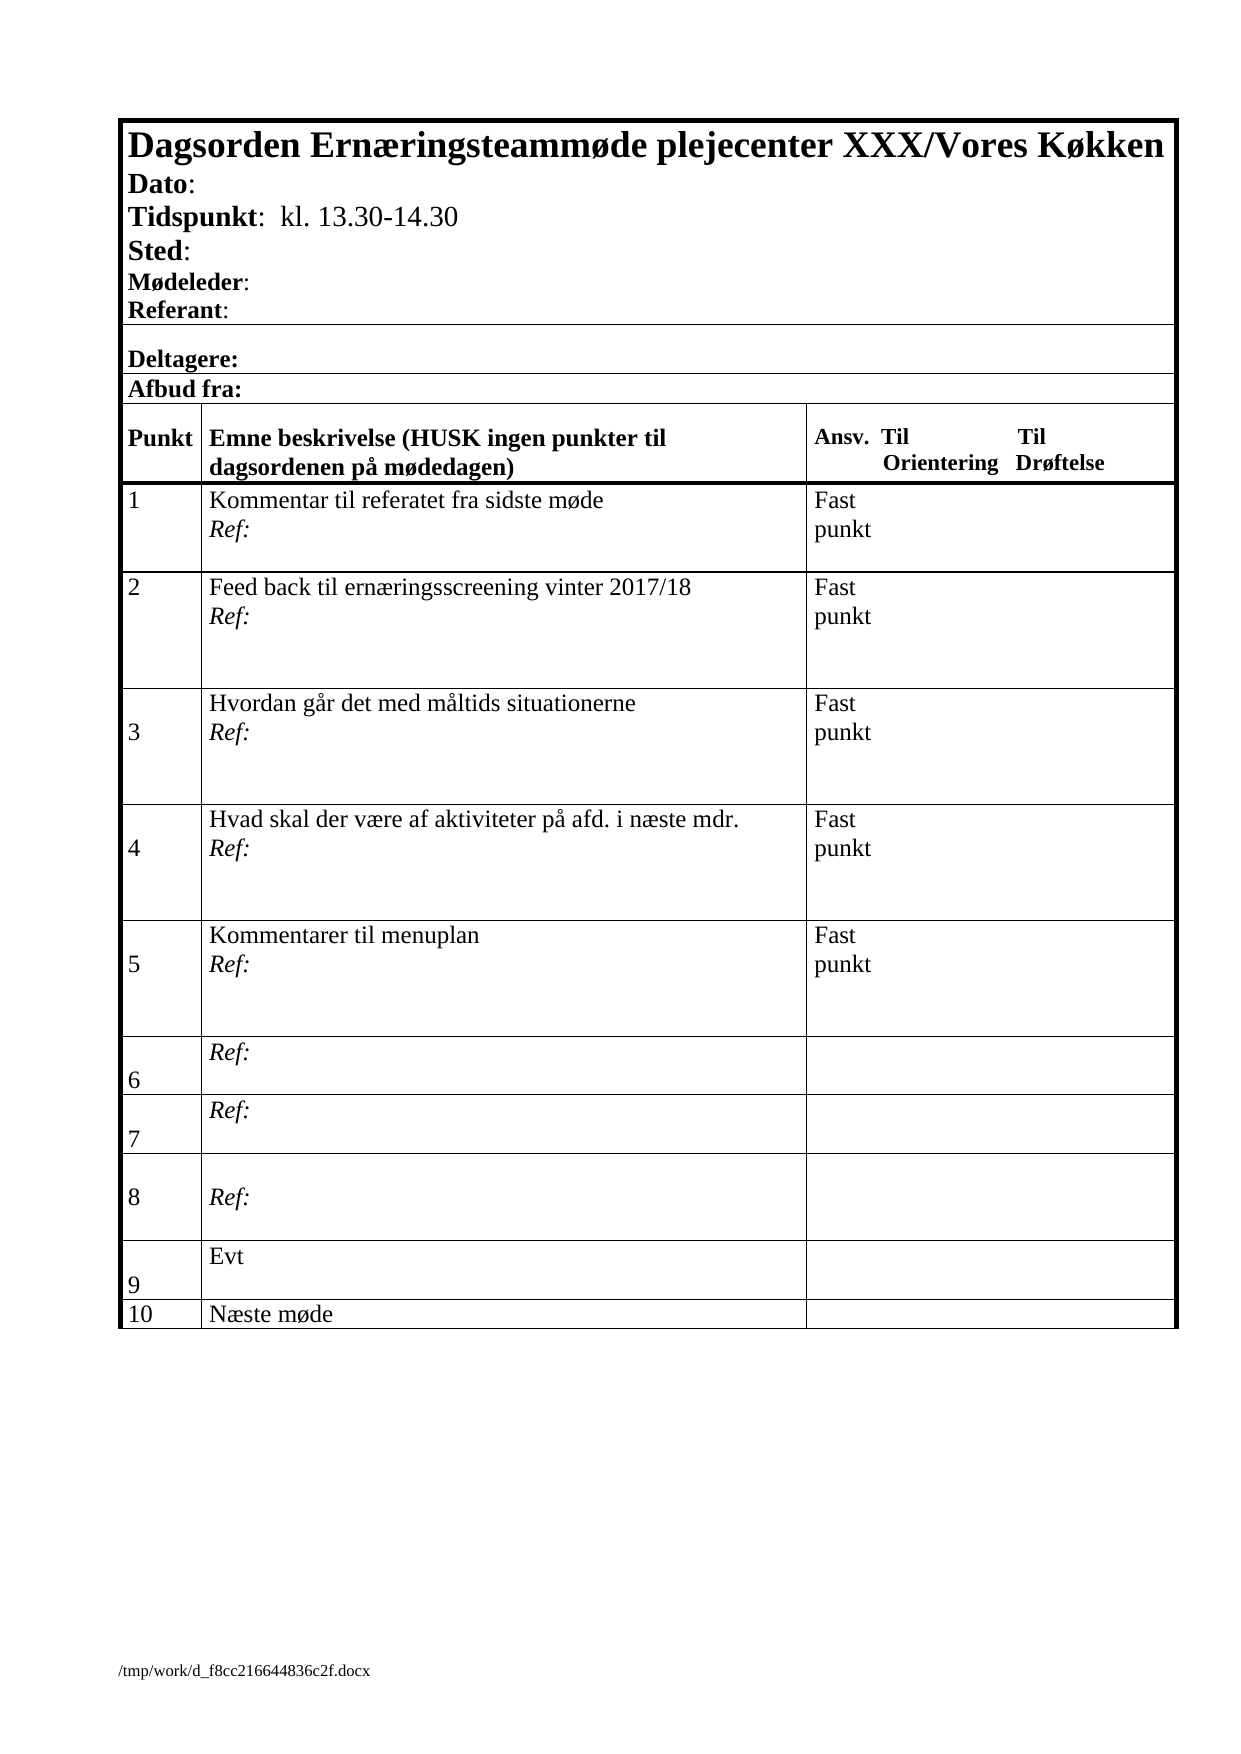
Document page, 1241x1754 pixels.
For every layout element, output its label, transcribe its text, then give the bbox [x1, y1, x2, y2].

table_cell Deltagere: [123, 325, 1174, 373]
table_cell Afbud fra: [123, 374, 1174, 403]
table_cell 7 [123, 1095, 201, 1153]
table_cell 4 [123, 805, 201, 919]
table_cell [807, 1300, 1174, 1328]
table_cell Punkt [123, 404, 201, 481]
table_cell [807, 1241, 1174, 1298]
table_cell Fast punkt [807, 485, 1174, 571]
table_cell Fast punkt [807, 805, 1174, 919]
table_cell Emne beskrivelse (HUSK ingen punkter til dagsordenen på mødedagen) [202, 404, 806, 481]
table_cell Ref: [202, 1037, 806, 1094]
table_cell Næste møde [202, 1300, 806, 1328]
table_cell Fast punkt [807, 689, 1174, 803]
table_cell Evt [202, 1241, 806, 1298]
table_cell Feed back til ernæringsscreening vinter 2017/18 Ref: [202, 573, 806, 687]
table_cell 6 [123, 1037, 201, 1094]
table_cell [807, 1154, 1174, 1240]
table_cell 9 [123, 1241, 201, 1298]
table_cell Ansv. Til Til Orientering Drøftelse [807, 404, 1174, 481]
table_cell 10 [123, 1300, 201, 1328]
table_cell Kommentarer til menuplan Ref: [202, 921, 806, 1036]
table_cell Ref: [202, 1154, 806, 1240]
table_header Dagsorden Ernæringsteammøde plejecenter XXX/Vores Køkken Dato: Tidspunkt: kl. 13.30-14.30 Sted: Mødeleder: Referant: [123, 123, 1174, 324]
table_cell Hvad skal der være af aktiviteter på afd. i næste mdr. Ref: [202, 805, 806, 919]
table_cell Fast punkt [807, 573, 1174, 687]
table_cell [807, 1037, 1174, 1094]
table_cell Ref: [202, 1095, 806, 1153]
table_cell 8 [123, 1154, 201, 1240]
table_cell Kommentar til referatet fra sidste møde Ref: [202, 485, 806, 571]
table_cell 3 [123, 689, 201, 803]
table_cell 1 [123, 485, 201, 571]
table_cell 2 [123, 573, 201, 687]
table_cell 5 [123, 921, 201, 1036]
table_cell Hvordan går det med måltids situationerne Ref: [202, 689, 806, 803]
table_cell Fast punkt [807, 921, 1174, 1036]
table_cell [807, 1095, 1174, 1153]
